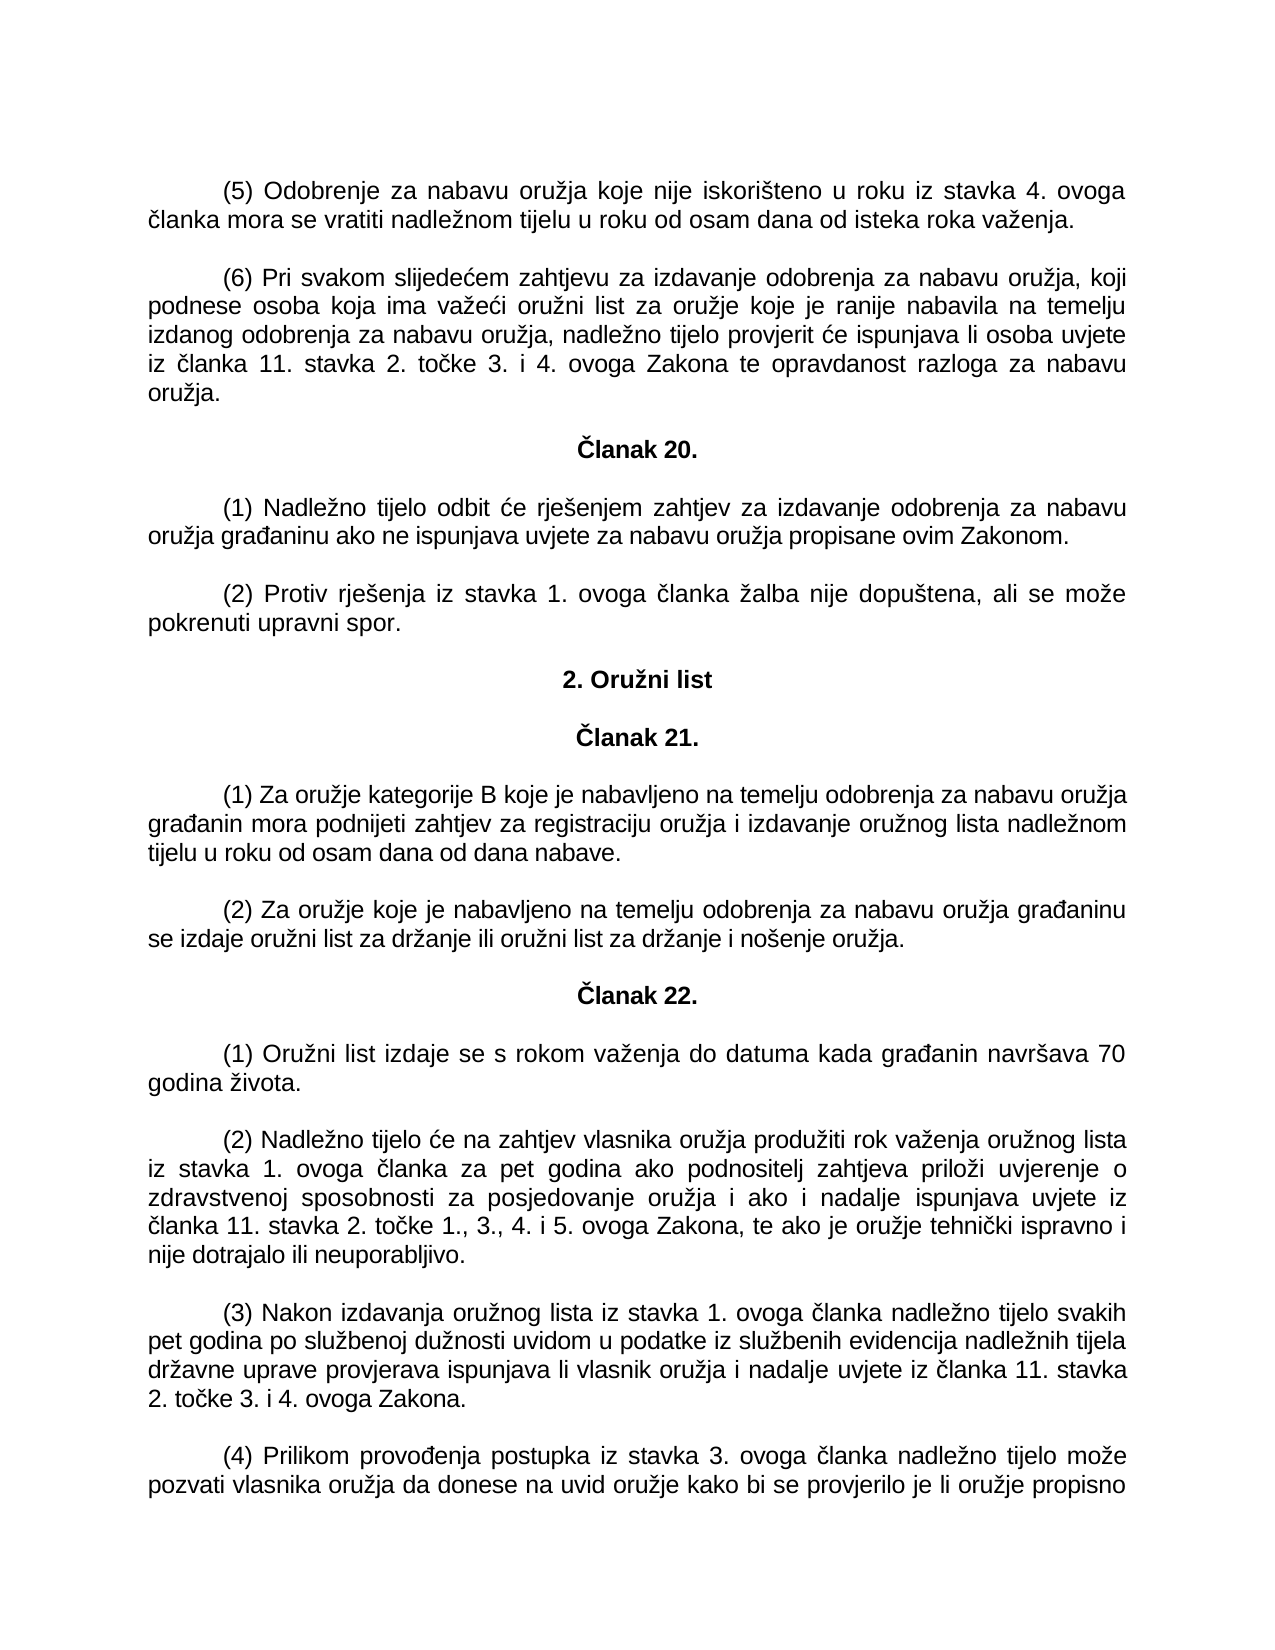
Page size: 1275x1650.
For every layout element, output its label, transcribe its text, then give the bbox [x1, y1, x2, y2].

text (3) Nakon izdavanja oružnog lista iz stavka 1. ovoga članka nadležno tijelo svakih pet godina po službenoj dužnosti uvidom u podatke iz službenih evidencija nadležnih tijela državne uprave provjerava ispunjava li vlasnik oružja i nadalje uvjete iz članka 11. stavka 2. točke 3. i 4. ovoga Zakona. [148, 1298, 1127, 1413]
text (2) Za oružje koje je nabavljeno na temelju odobrenja za nabavu oružja građaninu se izdaje oružni list za držanje ili oružni list za držanje i nošenje oružja. [148, 895, 1127, 953]
text (6) Pri svakom slijedećem zahtjevu za izdavanje odobrenja za nabavu oružja, koji podnese osoba koja ima važeći oružni list za oružje koje je ranije nabavila na temelju izdanog odobrenja za nabavu oružja, nadležno tijelo provjerit će ispunjava li osoba uvjete iz članka 11. stavka 2. točke 3. i 4. ovoga Zakona te opravdanost razloga za nabavu oružja. [148, 263, 1127, 406]
text (2) Nadležno tijelo će na zahtjev vlasnika oružja produžiti rok važenja oružnog lista iz stavka 1. ovoga članka za pet godina ako podnositelj zahtjeva priloži uvjerenje o zdravstvenoj sposobnosti za posjedovanje oružja i ako i nadalje ispunjava uvjete iz članka 11. stavka 2. točke 1., 3., 4. i 5. ovoga Zakona, te ako je oružje tehnički ispravno i nije dotrajalo ili neuporabljivo. [148, 1125, 1127, 1269]
text Članak 20. [148, 435, 1127, 464]
text 2. Oružni list [148, 665, 1127, 694]
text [148, 1441, 1127, 1499]
text (5) Odobrenje za nabavu oružja koje nije iskorišteno u roku iz stavka 4. ovoga članka mora se vratiti nadležnom tijelu u roku od osam dana od isteka roka važenja. [148, 176, 1127, 234]
text (1) Oružni list izdaje se s rokom važenja do datuma kada građanin navršava 70 godina života. [148, 1039, 1127, 1096]
text (1) Nadležno tijelo odbit će rješenjem zahtjev za izdavanje odobrenja za nabavu oružja građaninu ako ne ispunjava uvjete za nabavu oružja propisane ovim Zakonom. [148, 493, 1127, 550]
text Članak 22. [148, 981, 1127, 1010]
text (2) Protiv rješenja iz stavka 1. ovoga članka žalba nije dopuštena, ali se može pokrenuti upravni spor. [148, 579, 1127, 636]
text (1) Za oružje kategorije B koje je nabavljeno na temelju odobrenja za nabavu oružja građanin mora podnijeti zahtjev za registraciju oružja i izdavanje oružnog lista nadležnom tijelu u roku od osam dana od dana nabave. [148, 780, 1127, 866]
text Članak 21. [148, 723, 1127, 751]
